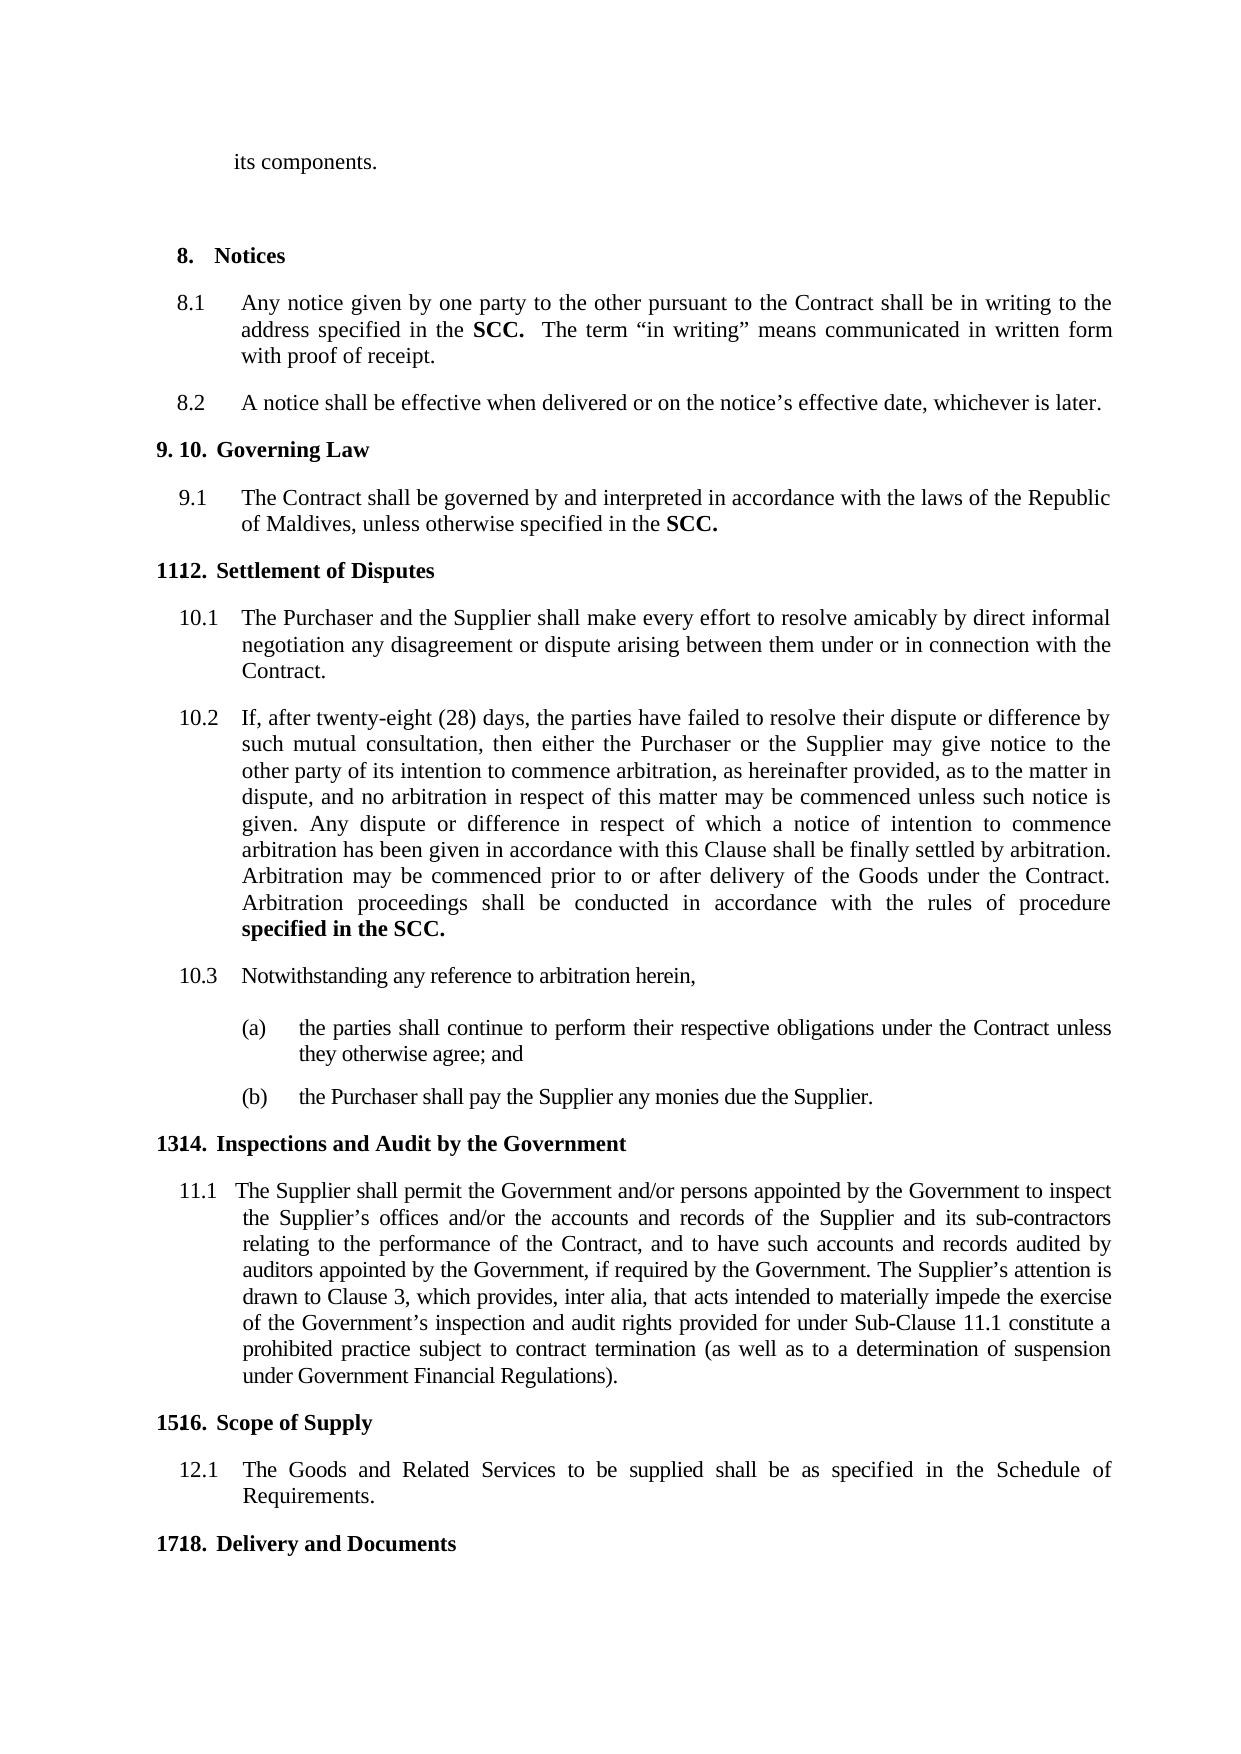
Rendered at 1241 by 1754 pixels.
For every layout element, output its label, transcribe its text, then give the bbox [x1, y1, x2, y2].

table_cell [167, 1530, 1123, 1577]
table_cell Settlement of Disputes The Purchaser and the Supplier shall make every effort to resolve amicably by direct informal negotiation any disagreement or dispute arising between them under or in connection with the Contract. If, after twenty-eight (28) days, the parties have failed to resolve their dispute or difference by such mutual consultation, then either the Purchaser or the Supplier may give notice to the other party of its intention to commence arbitration, as hereinafter provided, as to the matter in dispute, and no arbitration in respect of this matter may be commenced unless such notice is given. Any dispute or difference in respect of which a notice of intention to commence arbitration has been given in accordance with this Clause shall be finally settled by arbitration. Arbitration may be commenced prior to or after delivery of the Goods under the Contract. Arbitration proceedings shall be conducted in accordance with the rules of procedure specified in the SCC. Notwithstanding any reference to arbitration herein, the parties shall continue to perform their respective obligations under the Contract unless they otherwise agree; and the Purchaser shall pay the Supplier any monies due the Supplier. [167, 557, 1123, 1130]
table_cell Scope of Supply 12.1 The Goods and Related Services to be supplied shall be as specified in the Schedule of Requirements. [167, 1409, 1123, 1530]
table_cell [165, 148, 1125, 242]
table_cell Notices Any notice given by one party to the other pursuant to the Contract shall be in writing to the address specified in the SCC. The term “in writing” means communicated in written form with proof of receipt. A notice shall be effective when delivered or on the notice’s effective date, whichever is later. [165, 242, 1125, 436]
table_cell Governing Law The Contract shall be governed by and interpreted in accordance with the laws of the Republic of Maldives, unless otherwise specified in the SCC. [167, 436, 1123, 557]
table_cell Inspections and Audit by the Government The Supplier shall permit the Government and/or persons appointed by the Government to inspect the Supplier’s offices and/or the accounts and records of the Supplier and its sub-contractors relating to the performance of the Contract, and to have such accounts and records audited by auditors appointed by the Government, if required by the Government. The Supplier’s attention is drawn to Clause 3, which provides, inter alia, that acts intended to materially impede the exercise of the Government’s inspection and audit rights provided for under Sub-Clause 11.1 constitute a prohibited practice subject to contract termination (as well as to a determination of suspension under Government Financial Regulations). [167, 1130, 1123, 1409]
